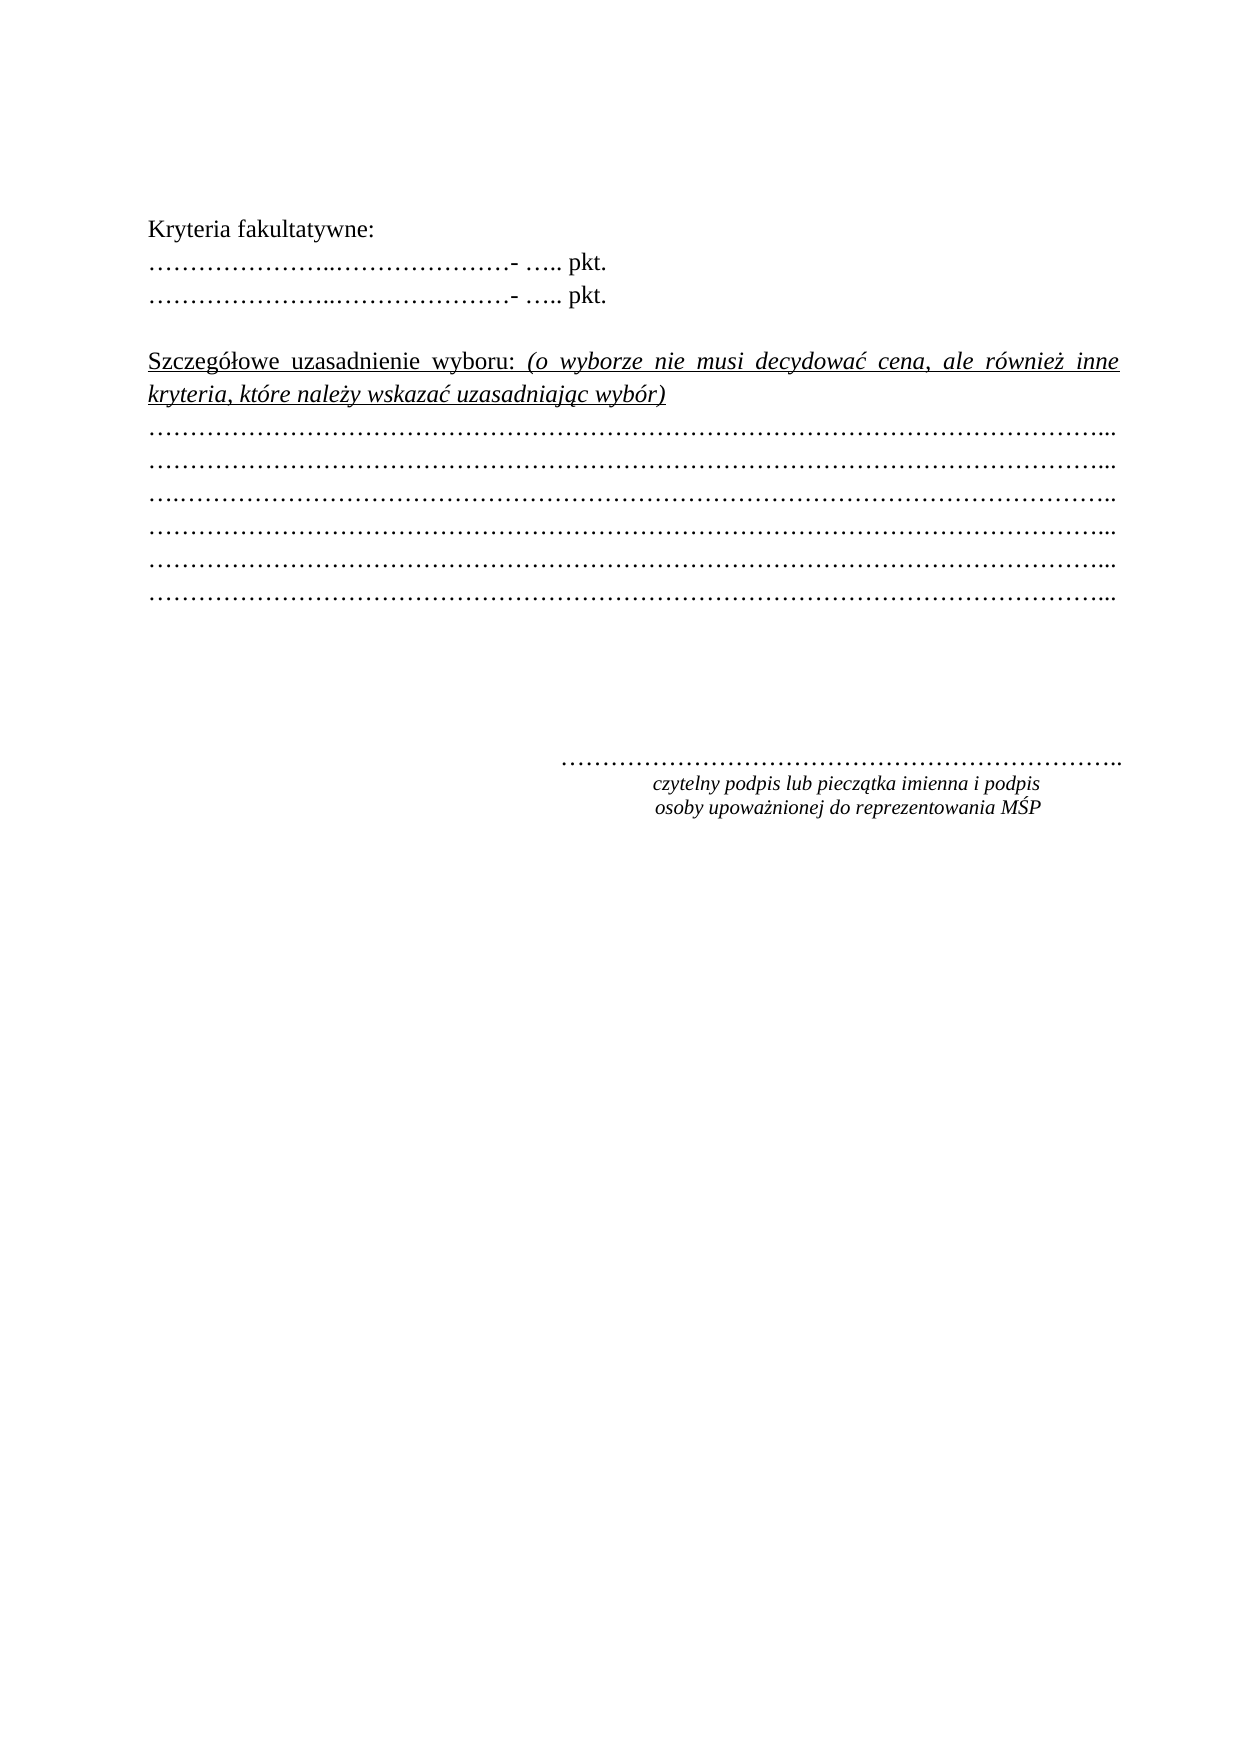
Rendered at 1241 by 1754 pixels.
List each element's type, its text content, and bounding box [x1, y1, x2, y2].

text ……………………………………………………………………………………………………... [148, 445, 1122, 474]
text czytelny podpis lub pieczątka imienna i podpis osoby upoważnionej do reprezentowania MŚP [576, 771, 1122, 819]
text ………………………………………………………….. [148, 742, 1122, 771]
text Kryteria fakultatywne: [148, 214, 1122, 242]
text ….………………………………………………………………………………………………….. [148, 478, 1122, 507]
text …………………..…………………- ….. pkt. [148, 247, 1122, 276]
text ……………………………………………………………………………………………………... [148, 577, 1122, 606]
text ……………………………………………………………………………………………………... [148, 544, 1122, 573]
text …………………..…………………- ….. pkt. [148, 280, 1122, 308]
text Szczegółowe uzasadnienie wyboru: (o wyborze nie musi decydować cena, ale również inne kryteria, które należy wskazać uzasadniając wybór) [148, 346, 1122, 408]
text ……………………………………………………………………………………………………... [148, 511, 1122, 540]
text ……………………………………………………………………………………………………... [148, 412, 1122, 441]
